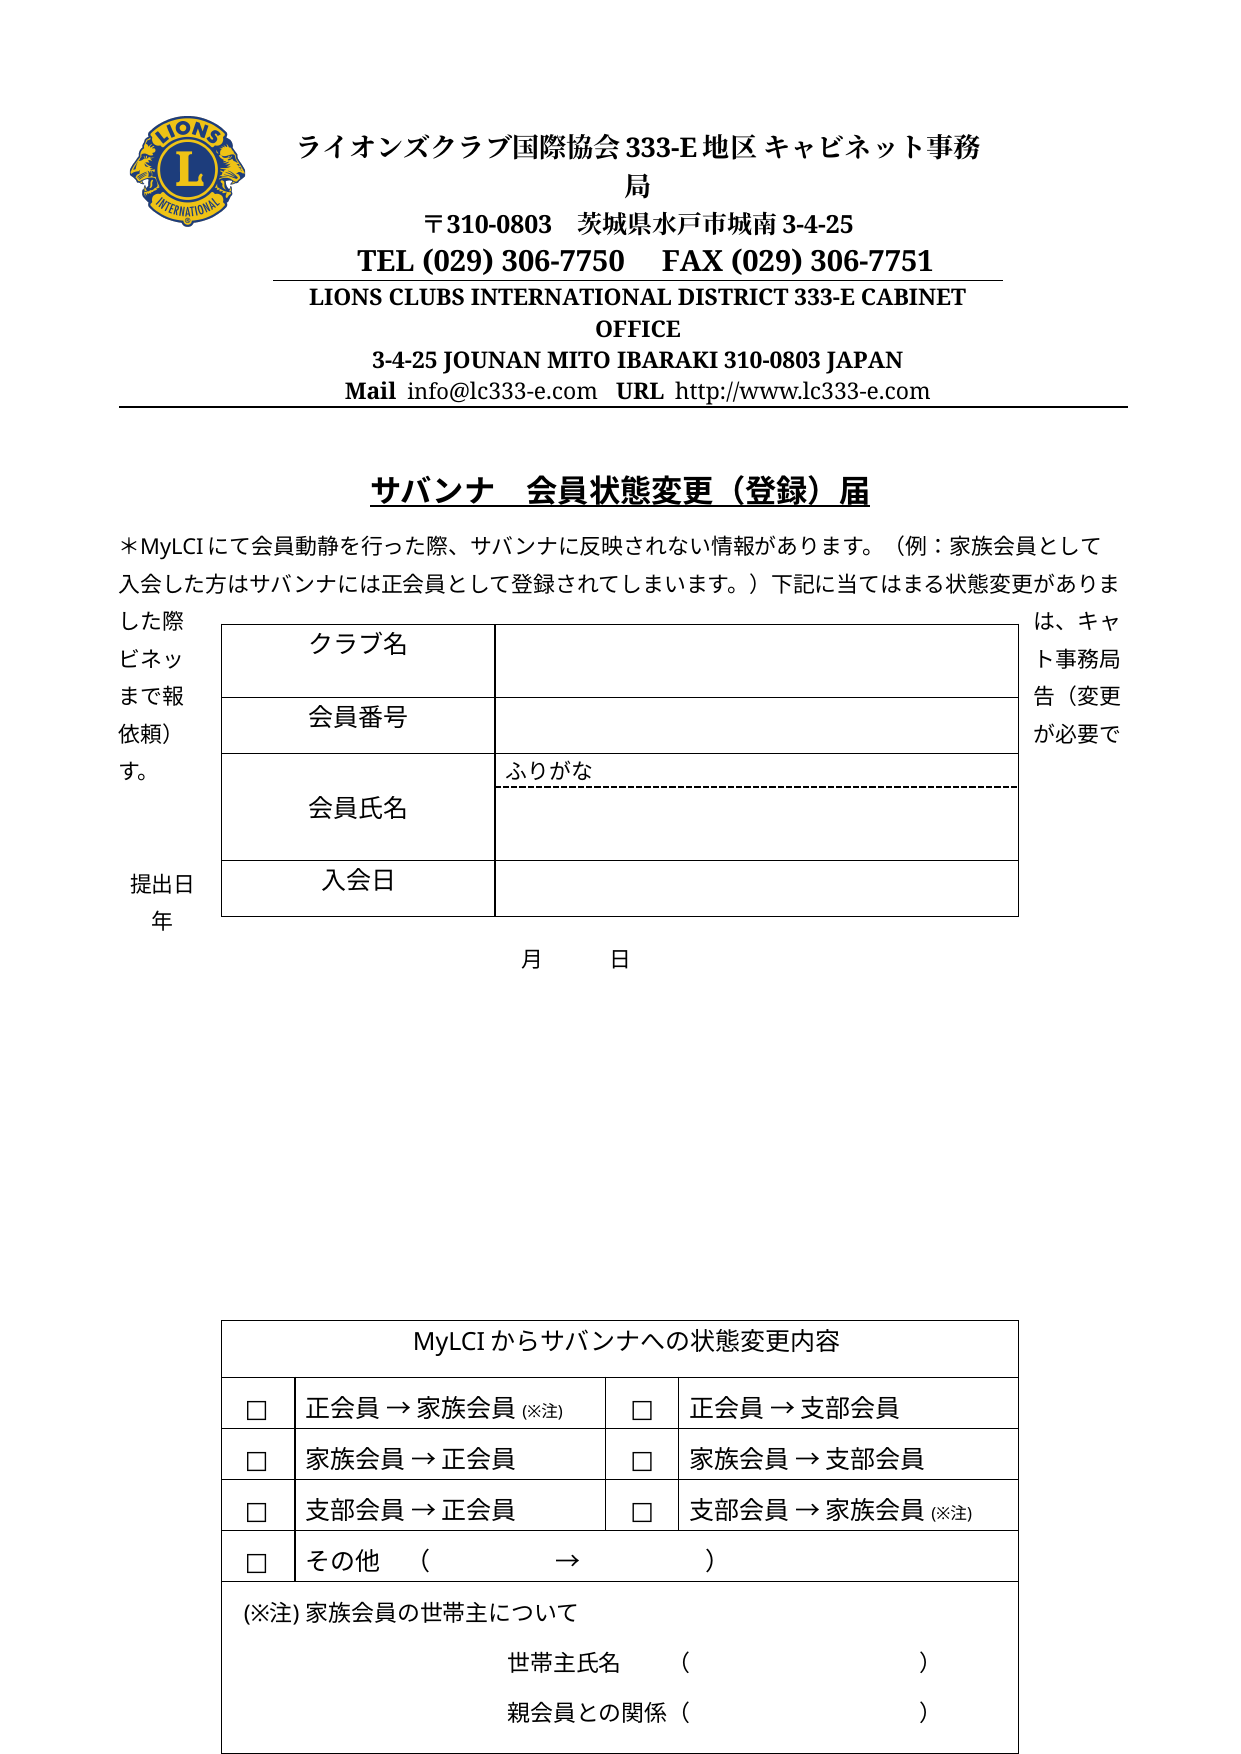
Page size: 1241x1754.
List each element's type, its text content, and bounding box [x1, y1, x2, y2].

table_cell 入会日 [222, 861, 494, 916]
text 提出日 年 月 日 [118, 826, 1034, 976]
table_cell □ [222, 1531, 294, 1581]
picture [129, 116, 246, 227]
table_cell (※注) 家族会員の世帯主について 世帯主氏名 （ ） 親会員との関係（ ） [222, 1582, 1018, 1753]
table_cell ふりがな [496, 754, 1018, 786]
table_cell 家族会員 → 正会員 [296, 1429, 605, 1479]
table_header MyLCIからサバンナへの状態変更内容 [222, 1321, 1018, 1377]
table_header [496, 625, 1018, 697]
table_cell □ [606, 1378, 678, 1428]
table_cell 支部会員 → 家族会員 (※注) [679, 1480, 1018, 1530]
table_cell □ [606, 1429, 678, 1479]
table_cell □ [222, 1429, 294, 1479]
table_cell [496, 861, 1018, 916]
table_cell □ [606, 1480, 678, 1530]
table_cell 正会員 → 支部会員 [679, 1378, 1018, 1428]
text サバンナ 会員状態変更（登録）届 [118, 451, 1122, 526]
text ＊MyLCIにて会員動静を行った際、サバンナに反映されない情報があります。（例：家族会員として入会した方はサバンナには正会員として登録されてしまいます。）下記に当てはまる状態変更がありました際は、キャビネット事務局まで報告（変更依頼）が必要です。 [118, 526, 1122, 789]
table_cell [496, 698, 1018, 753]
table_cell 会員番号 [222, 698, 494, 753]
table_cell □ [222, 1378, 294, 1428]
table_cell □ [222, 1480, 294, 1530]
table_header クラブ名 [222, 625, 494, 697]
table_cell 正会員 → 家族会員 (※注) [296, 1378, 605, 1428]
table_cell [496, 786, 1018, 860]
table_cell 会員氏名 [222, 754, 494, 860]
table_cell 家族会員 → 支部会員 [679, 1429, 1018, 1479]
table_cell その他 （ → ） [296, 1531, 1018, 1581]
table_cell 支部会員 → 正会員 [296, 1480, 605, 1530]
